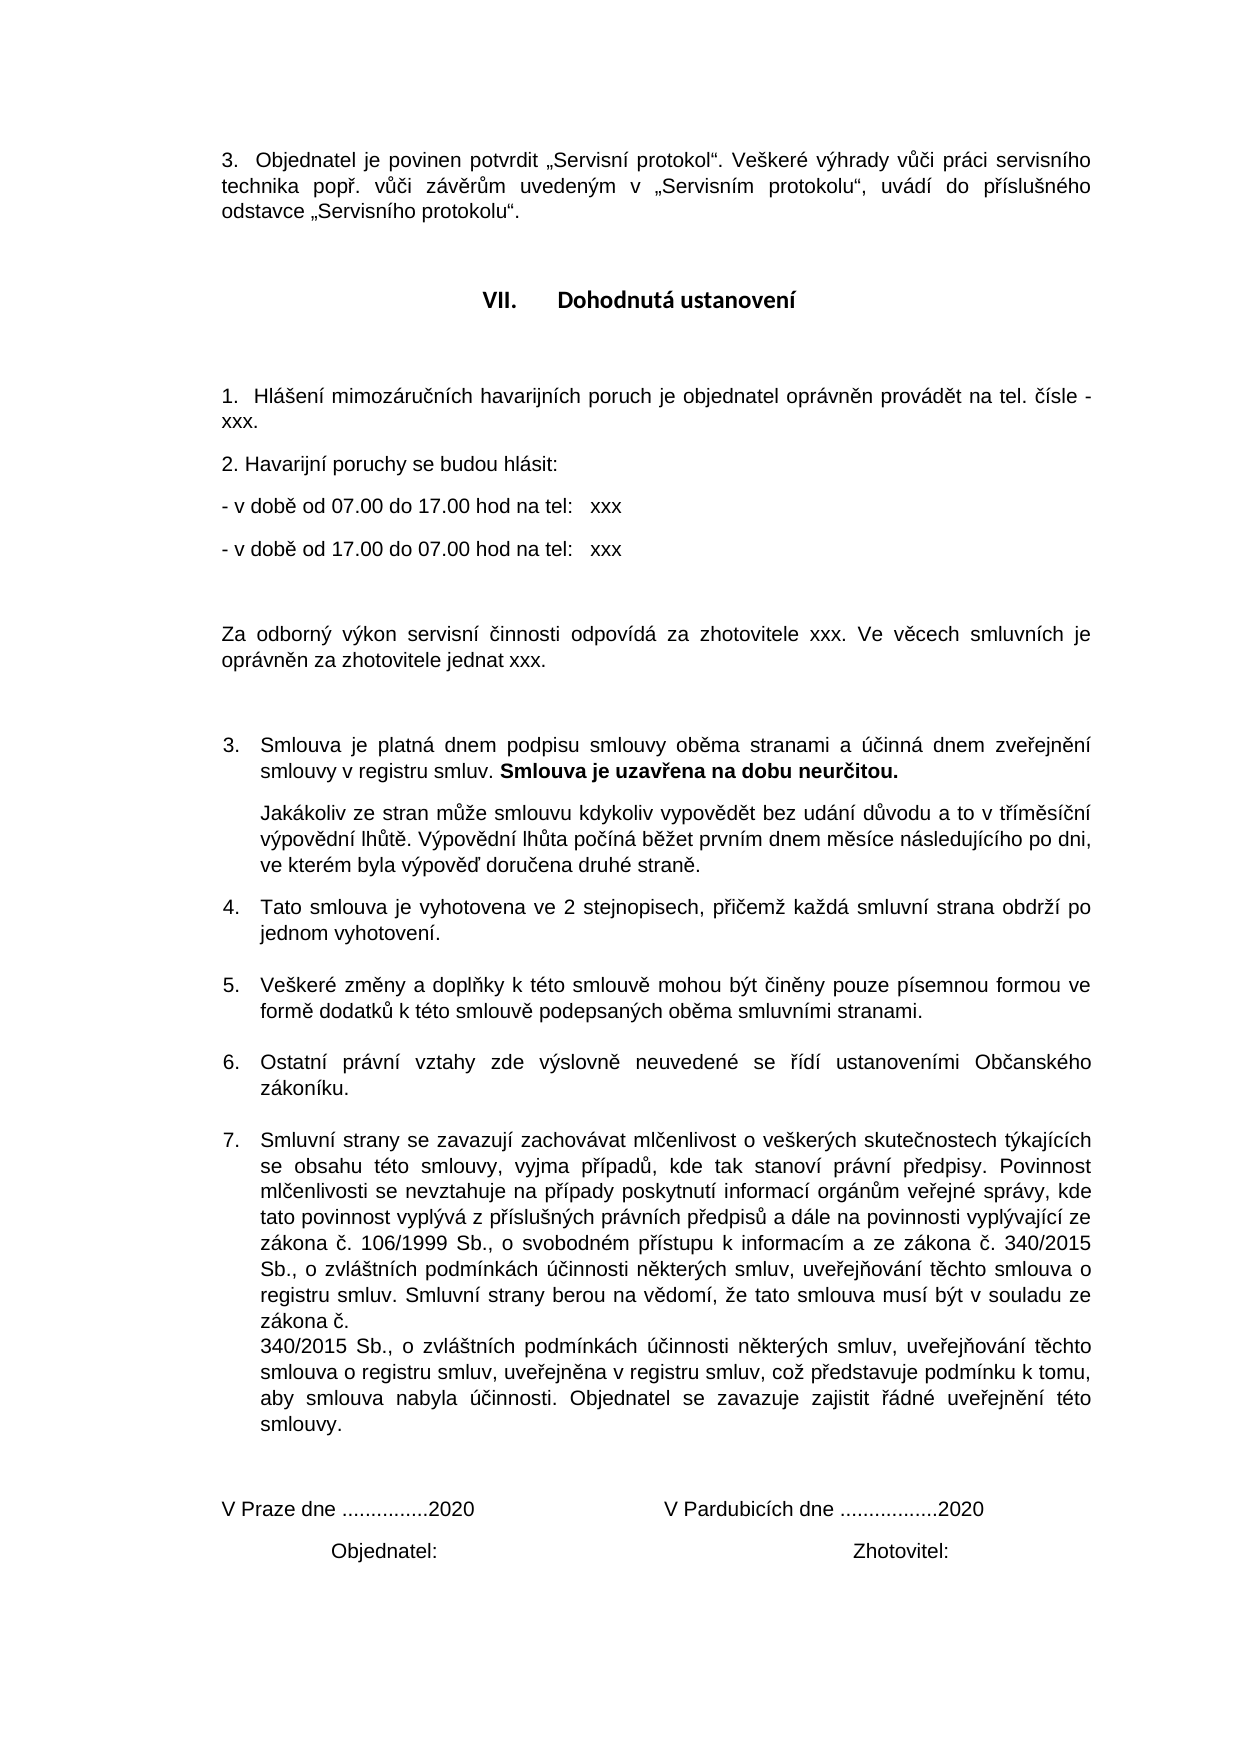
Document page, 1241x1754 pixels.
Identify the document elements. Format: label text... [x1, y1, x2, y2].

text Jakákoliv ze stran může smlouvu kdykoliv vypovědět bez udání důvodu a to v tříměsíční výpovědní lhůtě. Výpovědní lhůta počíná běžet prvním dnem měsíce následujícího po dni, ve kterém byla výpověď doručena druhé straně. [260, 801, 1093, 877]
text - v době od 17.00 do 07.00 hod na tel: xxx [148, 537, 1093, 561]
text Objednatel: Zhotovitel: [221, 1539, 1093, 1563]
list Veškeré změny a doplňky k této smlouvě mohou být činěny pouze písemnou formou ve formě dodatků k této smlouvě podepsaných oběma smluvními stranami. [223, 973, 1093, 1022]
list Tato smlouva je vyhotovena ve 2 stejnopisech, přičemž každá smluvní strana obdrží po jednom vyhotovení. [223, 895, 1093, 945]
list Ostatní právní vztahy zde výslovně neuvedené se řídí ustanoveními Občanského zákoníku. [223, 1050, 1093, 1100]
text 2. Havarijní poruchy se budou hlásit: [221, 452, 1093, 476]
text 1. Hlášení mimozáručních havarijních poruch je objednatel oprávněn provádět na tel. čísle - xxx. [221, 383, 1093, 433]
list Dohodnutá ustanovení [185, 284, 1093, 315]
text - v době od 07.00 do 17.00 hod na tel: xxx [221, 494, 1093, 518]
text V Praze dne ...............2020 V Pardubicích dne .................2020 [221, 1497, 1093, 1521]
text Za odborný výkon servisní činnosti odpovídá za zhotovitele xxx. Ve věcech smluvních je oprávněn za zhotovitele jednat xxx. [221, 622, 1093, 672]
list 340/2015 Sb., o zvláštních podmínkách účinnosti některých smluv, uveřejňování těchto smlouva o registru smluv, uveřejněna v registru smluv, což představuje podmínku k tomu, aby smlouva nabyla účinnosti. Objednatel se zavazuje zajistit řádné uveřejnění této smlouvy. [260, 1334, 1093, 1436]
list Smluvní strany se zavazují zachovávat mlčenlivost o veškerých skutečnostech týkajících se obsahu této smlouvy, vyjma případů, kde tak stanoví právní předpisy. Povinnost mlčenlivosti se nevztahuje na případy poskytnutí informací orgánům veřejné správy, kde tato povinnost vyplývá z příslušných právních předpisů a dále na povinnosti vyplývající ze zákona č. 106/1999 Sb., o svobodném přístupu k informacím a ze zákona č. 340/2015 Sb., o zvláštních podmínkách účinnosti některých smluv, uveřejňování těchto smlouva o registru smluv. Smluvní strany berou na vědomí, že tato smlouva musí být v souladu ze zákona č. [223, 1128, 1093, 1332]
list Smlouva je platná dnem podpisu smlouvy oběma stranami a účinná dnem zveřejnění smlouvy v registru smluv. Smlouva je uzavřena na dobu neurčitou. [223, 733, 1093, 782]
text 3. Objednatel je povinen potvrdit „Servisní protokol“. Veškeré výhrady vůči práci servisního technika popř. vůči závěrům uvedeným v „Servisním protokolu“, uvádí do příslušného odstavce „Servisního protokolu“. [221, 148, 1093, 223]
